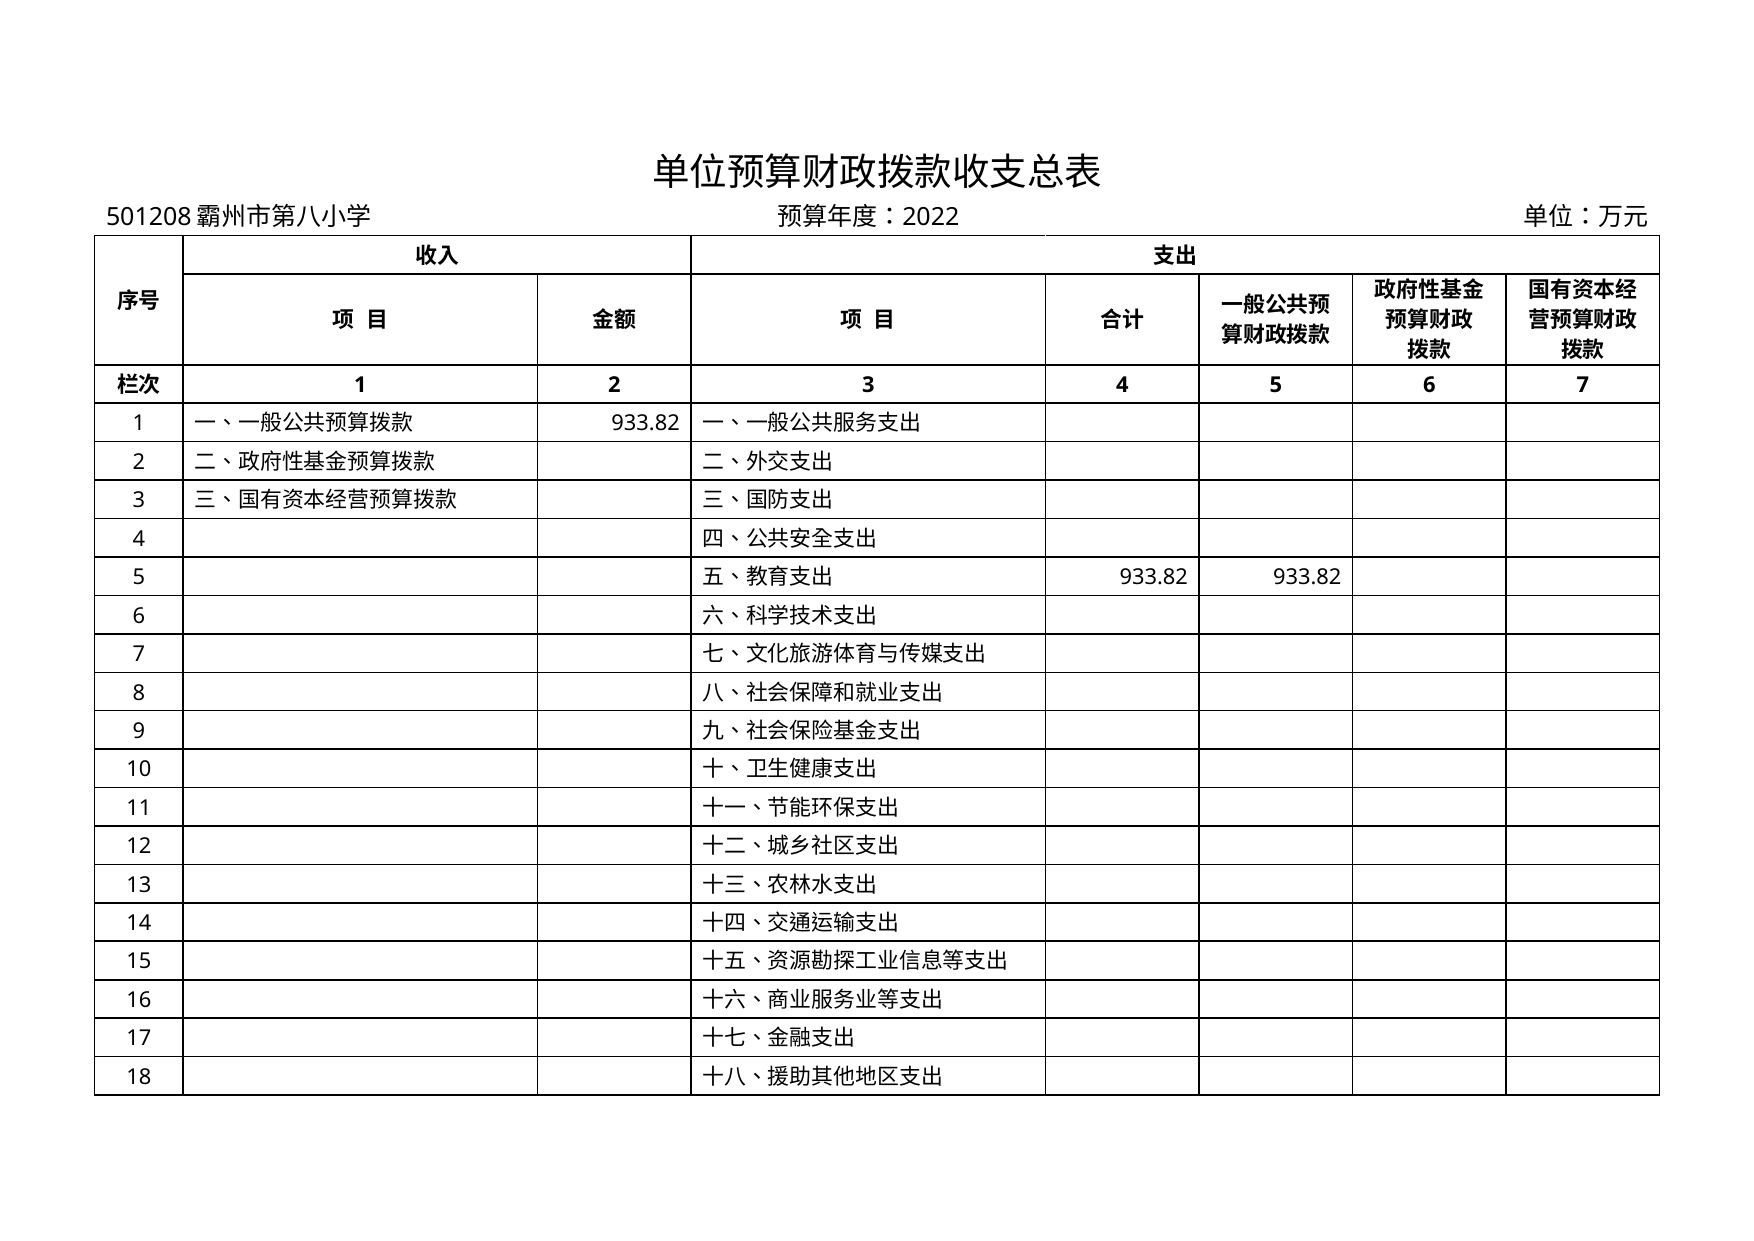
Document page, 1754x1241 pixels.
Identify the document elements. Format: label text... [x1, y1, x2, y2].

table_cell [1507, 827, 1659, 863]
table_cell [1046, 942, 1198, 979]
table_cell [184, 942, 537, 979]
table_cell [1046, 788, 1198, 825]
table_cell [538, 827, 690, 863]
table_cell [538, 1057, 690, 1094]
table_cell [1200, 904, 1352, 940]
table_cell [538, 519, 690, 556]
table_cell 政府性基金预算财政 拨款 [1353, 275, 1505, 364]
table_cell [1046, 1057, 1198, 1094]
table_header 501208霸州市第八小学 [95, 198, 690, 234]
table_cell 13 [95, 865, 182, 902]
table_cell 12 [95, 827, 182, 863]
table_cell [1046, 519, 1198, 556]
table_cell 七、文化旅游体育与传媒支出 [692, 635, 1045, 671]
table_cell 6 [95, 596, 182, 633]
table_cell [538, 635, 690, 671]
table_cell [184, 711, 537, 748]
table_cell [1353, 711, 1505, 748]
table_cell 十五、资源勘探工业信息等支出 [692, 942, 1045, 979]
table_cell [1200, 635, 1352, 671]
table_cell [1353, 404, 1505, 441]
table_cell [1046, 481, 1198, 518]
table_cell [1200, 827, 1352, 863]
table_cell 5 [95, 558, 182, 594]
table_cell 2 [95, 442, 182, 479]
table_cell [1507, 519, 1659, 556]
table_cell 国有资本经营预算财政拨款 [1507, 275, 1659, 364]
table_cell [538, 750, 690, 787]
table_cell [1353, 519, 1505, 556]
table_cell [184, 596, 537, 633]
table_cell 5 [1200, 366, 1352, 402]
table_cell [184, 904, 537, 940]
table_cell 3 [95, 481, 182, 518]
table_cell [1046, 750, 1198, 787]
table_cell [1353, 865, 1505, 902]
table_cell [1353, 942, 1505, 979]
table_cell 一、一般公共服务支出 [692, 404, 1045, 441]
table_cell 合计 [1046, 275, 1198, 364]
table_cell [538, 442, 690, 479]
table_cell [538, 596, 690, 633]
table_cell [1353, 750, 1505, 787]
table_cell [1507, 673, 1659, 710]
table_cell 14 [95, 904, 182, 940]
table_cell [184, 788, 537, 825]
table_cell [1046, 865, 1198, 902]
table_cell 1 [184, 366, 537, 402]
table_cell [1353, 596, 1505, 633]
table_cell 8 [95, 673, 182, 710]
table_cell [1200, 1019, 1352, 1056]
table_cell 项 目 [184, 275, 537, 364]
table_cell [538, 865, 690, 902]
table_cell [538, 711, 690, 748]
table_cell [538, 981, 690, 1017]
table_cell [538, 904, 690, 940]
table_cell [1353, 442, 1505, 479]
table_cell 933.82 [1200, 558, 1352, 594]
table_cell [184, 519, 537, 556]
table_cell [1507, 942, 1659, 979]
table_cell [1507, 558, 1659, 594]
table_cell [1353, 788, 1505, 825]
table_cell 八、社会保障和就业支出 [692, 673, 1045, 710]
table_cell 15 [95, 942, 182, 979]
table_cell 序号 [95, 236, 182, 364]
table_cell [538, 558, 690, 594]
table_cell [1507, 481, 1659, 518]
table_cell [184, 865, 537, 902]
text 单位预算财政拨款收支总表 [106, 142, 1648, 196]
table_cell [1507, 904, 1659, 940]
table_cell 3 [692, 366, 1045, 402]
table_cell 二、政府性基金预算拨款 [184, 442, 537, 479]
table_cell [1353, 481, 1505, 518]
table_cell [1200, 711, 1352, 748]
table_cell 10 [95, 750, 182, 787]
table_cell 一、一般公共预算拨款 [184, 404, 537, 441]
table_cell [1507, 750, 1659, 787]
table_cell [1200, 942, 1352, 979]
table_cell [1046, 827, 1198, 863]
table_cell [1507, 865, 1659, 902]
table_cell [1046, 442, 1198, 479]
table_cell [1200, 1057, 1352, 1094]
table_cell [1046, 1019, 1198, 1056]
table_cell 金额 [538, 275, 690, 364]
table_cell [1200, 788, 1352, 825]
table_cell [1200, 865, 1352, 902]
table_cell [1046, 711, 1198, 748]
table_cell 16 [95, 981, 182, 1017]
table_cell [538, 673, 690, 710]
table_cell 十一、节能环保支出 [692, 788, 1045, 825]
table_cell 11 [95, 788, 182, 825]
table_cell [1353, 827, 1505, 863]
table_cell 项 目 [692, 275, 1045, 364]
table_cell 十八、援助其他地区支出 [692, 1057, 1045, 1094]
table_cell 四、公共安全支出 [692, 519, 1045, 556]
table_cell [1200, 981, 1352, 1017]
table_cell 933.82 [1046, 558, 1198, 594]
table_cell [1353, 673, 1505, 710]
table_cell [1507, 788, 1659, 825]
table_cell 三、国防支出 [692, 481, 1045, 518]
table_cell [1507, 981, 1659, 1017]
table_cell [184, 1057, 537, 1094]
table_cell [1507, 442, 1659, 479]
table_cell [184, 558, 537, 594]
table_cell [1507, 596, 1659, 633]
table_cell [538, 942, 690, 979]
table_cell [1200, 481, 1352, 518]
table_cell 4 [95, 519, 182, 556]
table_cell 17 [95, 1019, 182, 1056]
table_cell 1 [95, 404, 182, 441]
table_cell 二、外交支出 [692, 442, 1045, 479]
table_cell [1200, 442, 1352, 479]
table_cell 十三、农林水支出 [692, 865, 1045, 902]
table_cell [1353, 904, 1505, 940]
table_cell [1353, 1057, 1505, 1094]
table_cell [1046, 673, 1198, 710]
table_cell 十七、金融支出 [692, 1019, 1045, 1056]
table_header 单位：万元 [1046, 198, 1659, 234]
table_cell [1507, 635, 1659, 671]
table_header 预算年度：2022 [692, 198, 1045, 234]
table_cell 十、卫生健康支出 [692, 750, 1045, 787]
table_cell [1353, 558, 1505, 594]
table_cell [184, 981, 537, 1017]
table_cell 三、国有资本经营预算拨款 [184, 481, 537, 518]
table_cell [1507, 404, 1659, 441]
table_cell 18 [95, 1057, 182, 1094]
table_cell 7 [1507, 366, 1659, 402]
table_cell 一般公共预算财政拨款 [1200, 275, 1352, 364]
table_cell 9 [95, 711, 182, 748]
table_cell 九、社会保险基金支出 [692, 711, 1045, 748]
table_cell [1046, 981, 1198, 1017]
table_cell 6 [1353, 366, 1505, 402]
table_cell 十六、商业服务业等支出 [692, 981, 1045, 1017]
table_cell 支出 [692, 236, 1659, 273]
table_cell [1507, 711, 1659, 748]
table_cell [1200, 404, 1352, 441]
table_cell [184, 635, 537, 671]
table_cell [538, 1019, 690, 1056]
table_cell [1200, 596, 1352, 633]
table_cell 7 [95, 635, 182, 671]
table_cell 栏次 [95, 366, 182, 402]
table_cell [1353, 1019, 1505, 1056]
table_cell [184, 827, 537, 863]
table_cell 十二、城乡社区支出 [692, 827, 1045, 863]
table_cell [1046, 404, 1198, 441]
table_cell [1200, 519, 1352, 556]
table_cell [184, 1019, 537, 1056]
table_cell [1353, 981, 1505, 1017]
table_cell [184, 750, 537, 787]
table_cell 十四、交通运输支出 [692, 904, 1045, 940]
table_cell [1507, 1057, 1659, 1094]
table_cell [1200, 750, 1352, 787]
table_cell 2 [538, 366, 690, 402]
table_cell 五、教育支出 [692, 558, 1045, 594]
table_cell [538, 788, 690, 825]
table_cell [1507, 1019, 1659, 1056]
table_cell [1046, 635, 1198, 671]
table_cell [1353, 635, 1505, 671]
table_cell 六、科学技术支出 [692, 596, 1045, 633]
table_cell 4 [1046, 366, 1198, 402]
table_cell [1046, 904, 1198, 940]
table_cell 933.82 [538, 404, 690, 441]
table_cell [1046, 596, 1198, 633]
table_cell [538, 481, 690, 518]
table_cell [184, 673, 537, 710]
table_cell [1200, 673, 1352, 710]
table_cell 收入 [184, 236, 690, 273]
